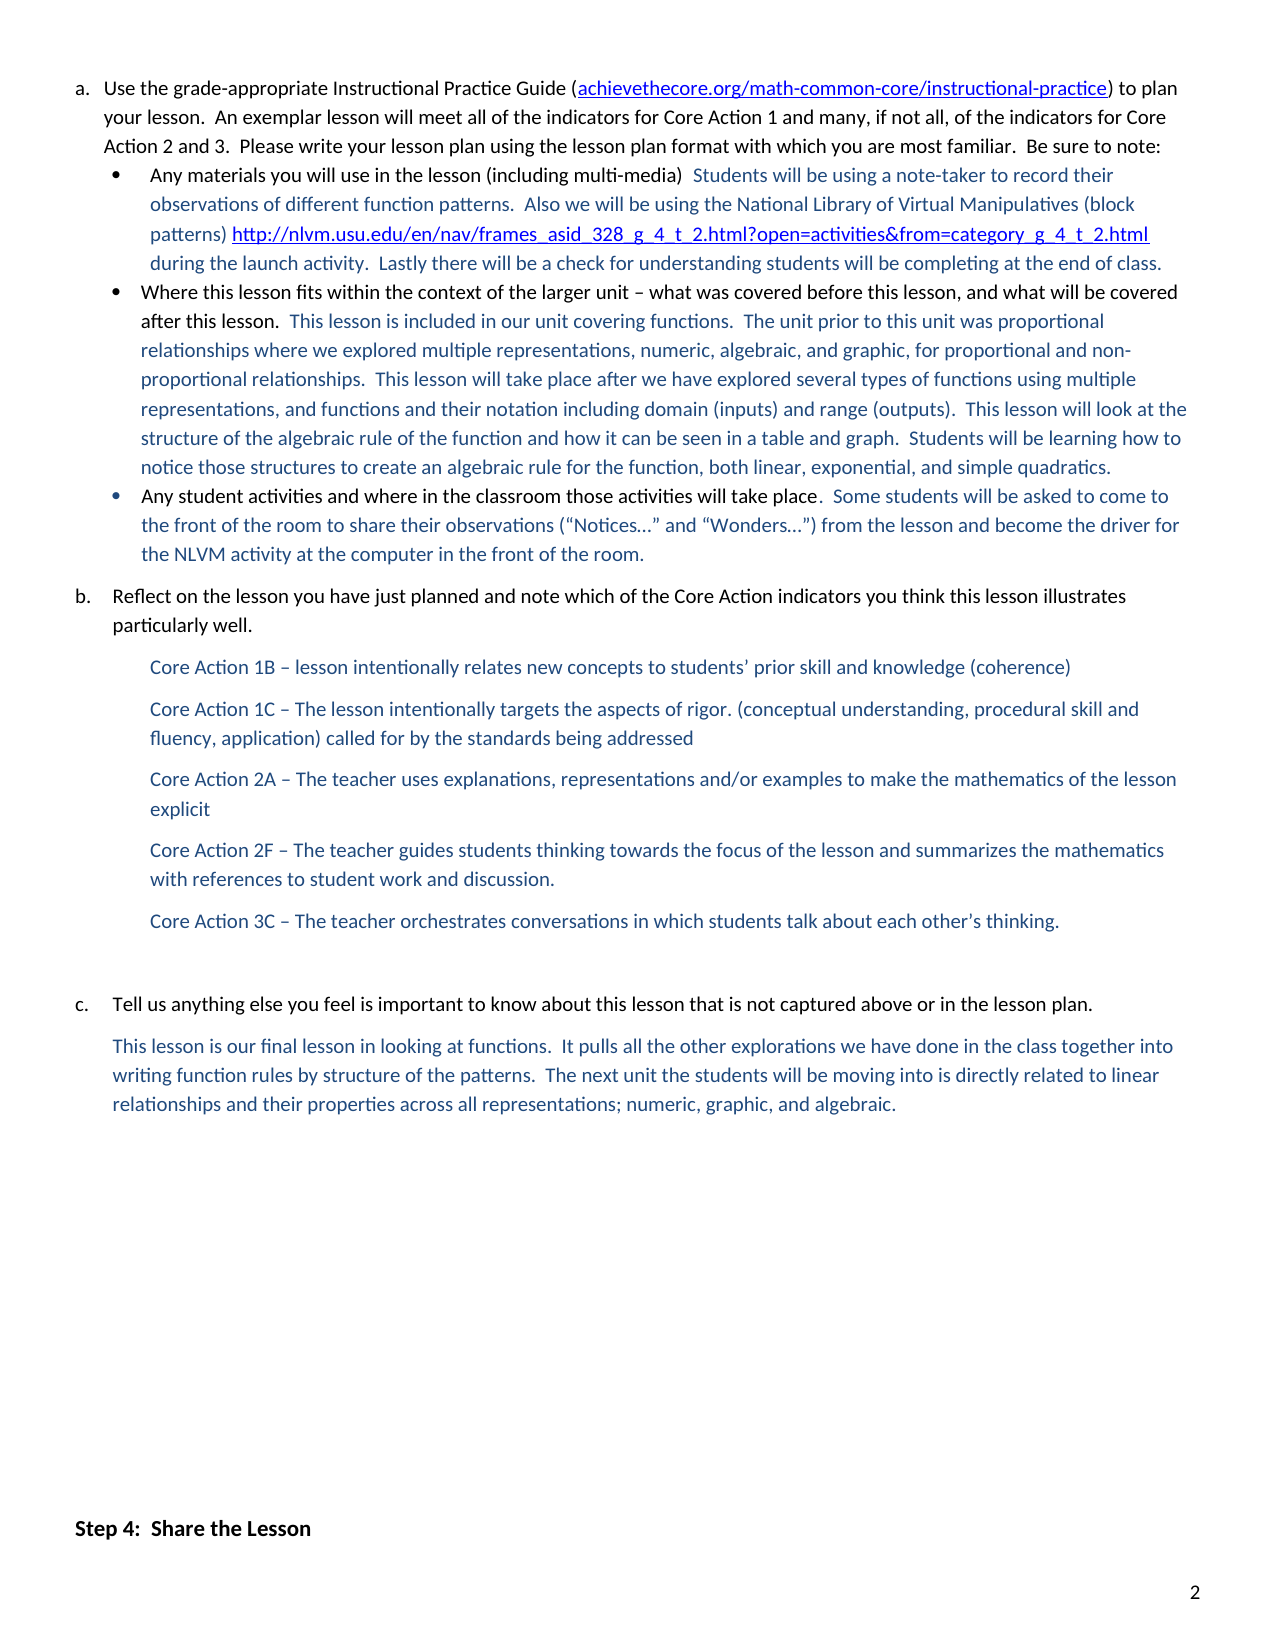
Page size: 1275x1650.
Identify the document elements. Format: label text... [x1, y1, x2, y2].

text Core Action 1C – The lesson intentionally targets the aspects of rigor. (conceptual understanding, procedural skill and fluency, application) called for by the standards being addressed [150, 696, 1200, 750]
text Core Action 1B – lesson intentionally relates new concepts to students’ prior skill and knowledge (coherence) [150, 654, 1200, 679]
list Reflect on the lesson you have just planned and note which of the Core Action indicators you think this lesson illustrates particularly well. [75, 583, 1200, 638]
list Any materials you will use in the lesson (including multi-media) Students will be using a note-taker to record their observations of different function patterns. Also we will be using the National Library of Virtual Manipulatives (block patterns) http://nlvm.usu.edu/en/nav/frames_asid_328_g_4_t_2.html?open=activities&from=category_g_4_t_2.html during the launch activity. Lastly there will be a check for understanding students will be completing at the end of class. [112, 162, 1200, 275]
list This lesson is our final lesson in looking at functions. It pulls all the other explorations we have done in the class together into writing function rules by structure of the patterns. The next unit the students will be moving into is directly related to linear relationships and their properties across all representations; numeric, graphic, and algebraic. [112, 1033, 1200, 1117]
list Where this lesson fits within the context of the larger unit – what was covered before this lesson, and what will be covered after this lesson. This lesson is included in our unit covering functions. The unit prior to this unit was proportional relationships where we explored multiple representations, numeric, algebraic, and graphic, for proportional and non-proportional relationships. This lesson will take place after we have explored several types of functions using multiple representations, and functions and their notation including domain (inputs) and range (outputs). This lesson will look at the structure of the algebraic rule of the function and how it can be seen in a table and graph. Students will be learning how to notice those structures to create an algebraic rule for the function, both linear, exponential, and simple quadratics. [112, 279, 1200, 479]
text Step 4: Share the Lesson [75, 1514, 1200, 1543]
list Any student activities and where in the classroom those activities will take place. Some students will be asked to come to the front of the room to share their observations (“Notices…” and “Wonders…”) from the lesson and become the driver for the NLVM activity at the computer in the front of the room. [112, 483, 1200, 567]
text Core Action 2F – The teacher guides students thinking towards the focus of the lesson and summarizes the mathematics with references to student work and discussion. [150, 837, 1200, 892]
text Core Action 2A – The teacher uses explanations, representations and/or examples to make the mathematics of the lesson explicit [150, 767, 1200, 821]
list Tell us anything else you feel is important to know about this lesson that is not captured above or in the lesson plan. [75, 992, 1200, 1017]
list Use the grade-appropriate Instructional Practice Guide (achievethecore.org/math-common-core/instructional-practice) to plan your lesson. An exemplar lesson will meet all of the indicators for Core Action 1 and many, if not all, of the indicators for Core Action 2 and 3. Please write your lesson plan using the lesson plan format with which you are most familiar. Be sure to note: [75, 75, 1200, 159]
text Core Action 3C – The teacher orchestrates conversations in which students talk about each other’s thinking. [150, 908, 1200, 934]
